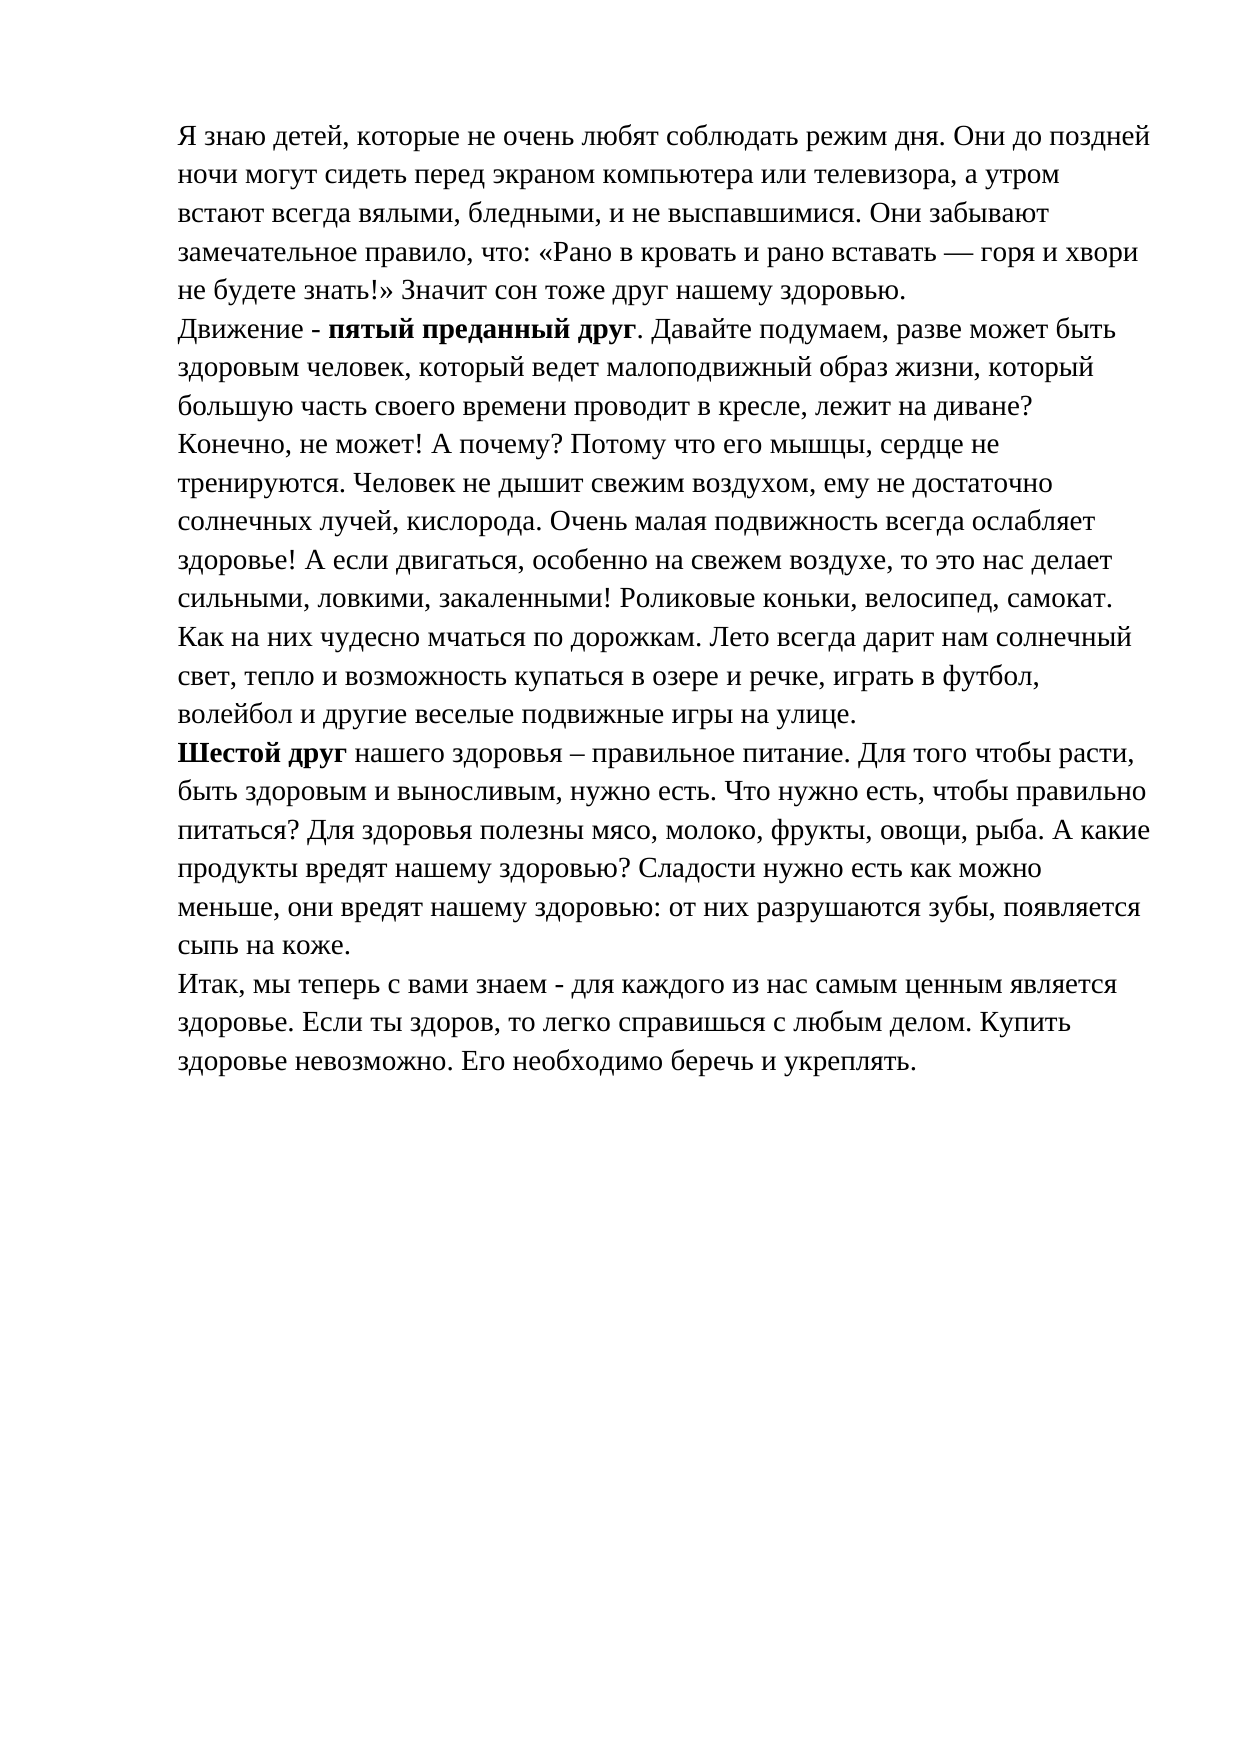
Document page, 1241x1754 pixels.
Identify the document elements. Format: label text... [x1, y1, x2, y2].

text Я знаю детей, которые не очень любят соблюдать режим дня. Они до поздней ночи могут сидеть перед экраном компьютера или телевизора, а утром встают всегда вялыми, бледными, и не выспавшимися. Они забывают замечательное правило, что: «Рано в кровать и рано вставать — горя и хвори не будете знать!» Значит сон тоже друг нашему здоровью. [177, 118, 1152, 306]
text Итак, мы теперь с вами знаем - для каждого из нас самым ценным является здоровье. Если ты здоров, то легко справишься с любым делом. Купить здоровье невозможно. Его необходимо беречь и укреплять. [177, 966, 1152, 1077]
text Движение - пятый преданный друг. Давайте подумаем, разве может быть здоровым человек, который ведет малоподвижный образ жизни, который большую часть своего времени проводит в кресле, лежит на диване? Конечно, не может! А почему? Потому что его мышцы, сердце не тренируются. Человек не дышит свежим воздухом, ему не достаточно солнечных лучей, кислорода. Очень малая подвижность всегда ослабляет здоровье! А если двигаться, особенно на свежем воздухе, то это нас делает сильными, ловкими, закаленными! Роликовые коньки, велосипед, самокат. Как на них чудесно мчаться по дорожкам. Лето всегда дарит нам солнечный свет, тепло и возможность купаться в озере и речке, играть в футбол, волейбол и другие веселые подвижные игры на улице. [177, 311, 1152, 730]
text Шестой друг нашего здоровья – правильное питание. Для того чтобы расти, быть здоровым и выносливым, нужно есть. Что нужно есть, чтобы правильно питаться? Для здоровья полезны мясо, молоко, фрукты, овощи, рыба. А какие продукты вредят нашему здоровью? Сладости нужно есть как можно меньше, они вредят нашему здоровью: от них разрушаются зубы, появляется сыпь на коже. [177, 735, 1152, 961]
